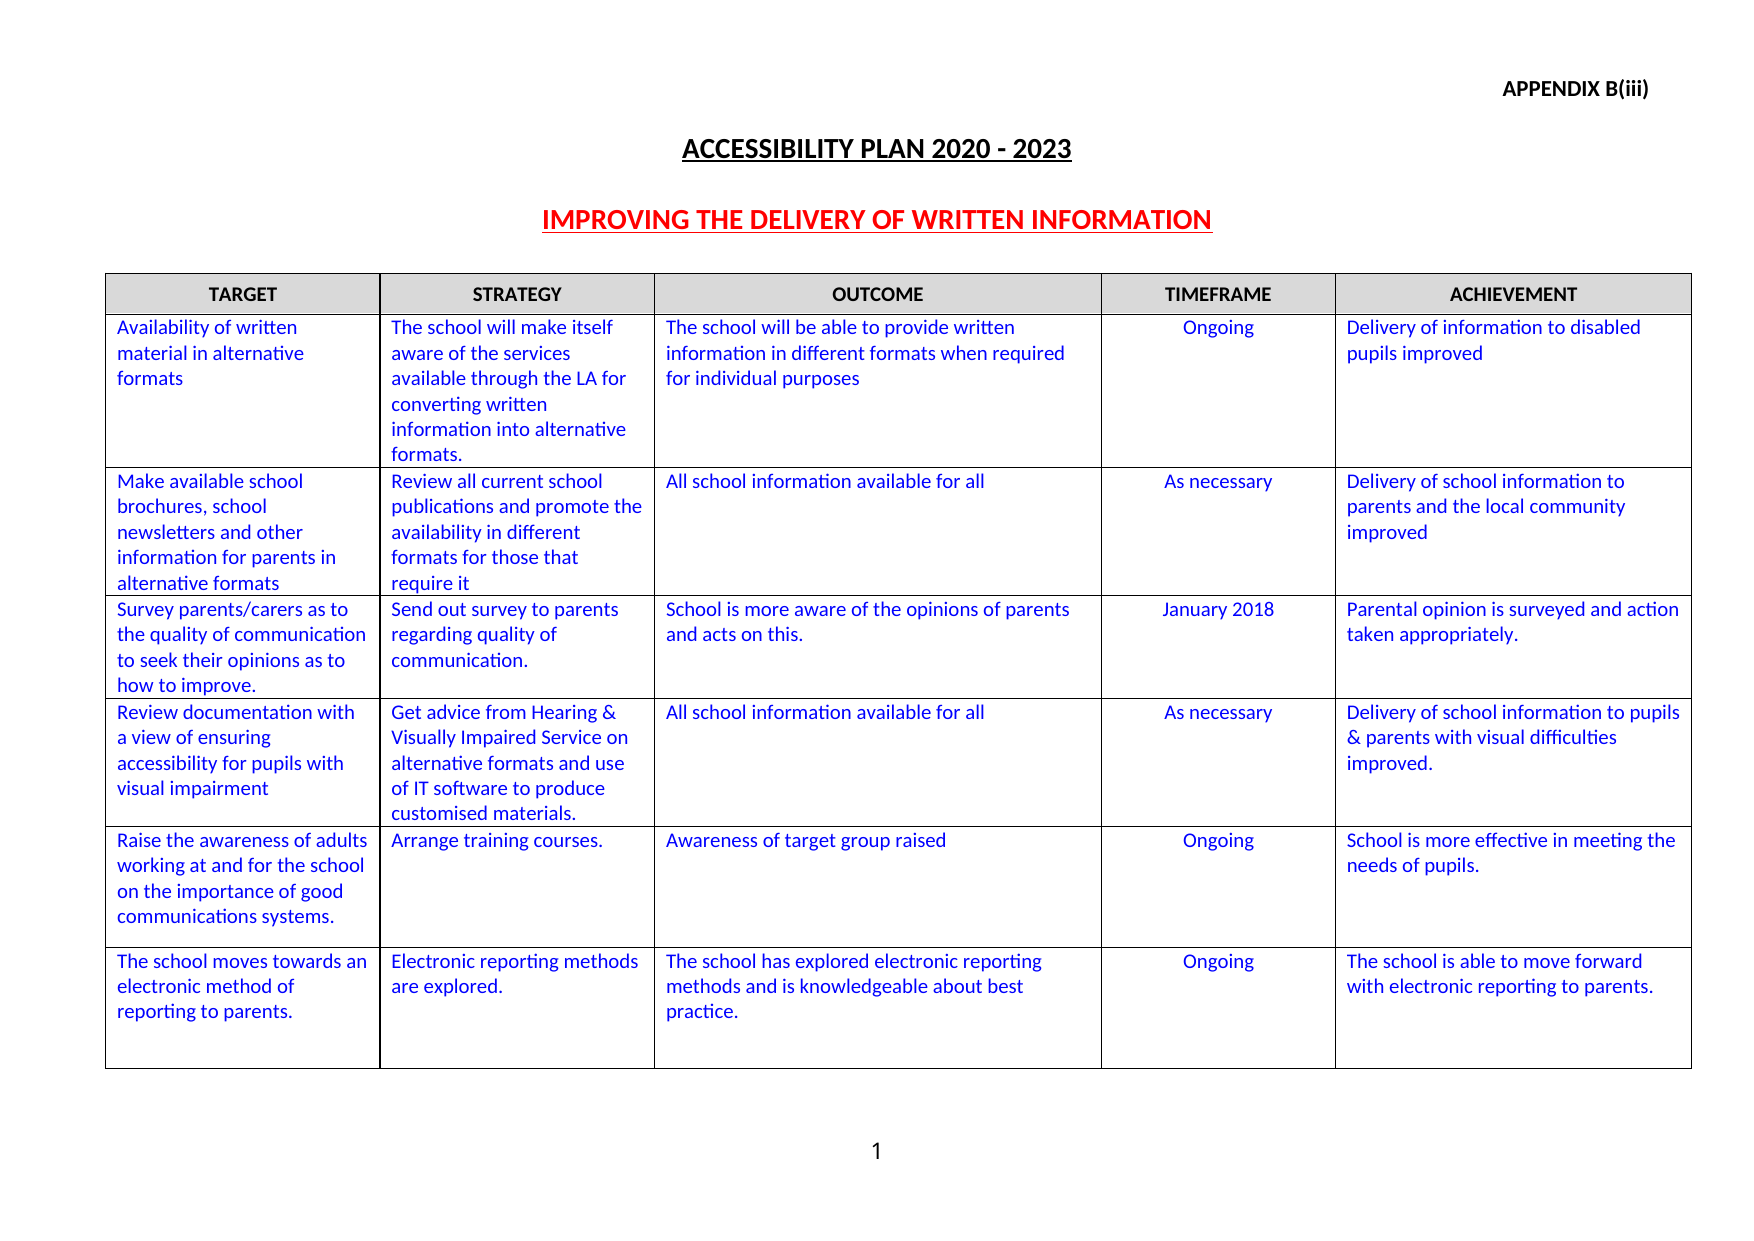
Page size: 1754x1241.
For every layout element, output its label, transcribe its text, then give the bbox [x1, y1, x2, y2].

table_cell Get advice from Hearing & Visually Impaired Service on alternative formats and use of IT software to produce customised materials. [381, 699, 654, 826]
table_cell Electronic reporting methods are explored. [381, 948, 654, 1068]
table_cell Delivery of school information to pupils & parents with visual difficulties improved. [1336, 699, 1691, 826]
table_cell Parental opinion is surveyed and action taken appropriately. [1336, 596, 1691, 698]
table_cell Make available school brochures, school newsletters and other information for parents in alternative formats [106, 468, 379, 595]
text IMPROVING THE DELIVERY OF WRITTEN INFORMATION [105, 201, 1649, 237]
table_cell Availability of written material in alternative formats [106, 315, 379, 467]
table_cell As necessary [1102, 699, 1335, 826]
table_cell The school will make itself aware of the services available through the LA for converting written information into alternative formats. [381, 315, 654, 467]
table_cell As necessary [1102, 468, 1335, 595]
table_header OUTCOME [655, 274, 1101, 313]
table_cell All school information available for all [655, 468, 1101, 595]
table_cell School is more aware of the opinions of parents and acts on this. [655, 596, 1101, 698]
table_header STRATEGY [381, 274, 654, 313]
table_cell January 2018 [1102, 596, 1335, 698]
table_cell All school information available for all [655, 699, 1101, 826]
table_cell Ongoing [1102, 827, 1335, 947]
table_cell Delivery of information to disabled pupils improved [1336, 315, 1691, 467]
table_cell The school will be able to provide written information in different formats when required for individual purposes [655, 315, 1101, 467]
table_cell Delivery of school information to parents and the local community improved [1336, 468, 1691, 595]
table_cell Awareness of target group raised [655, 827, 1101, 947]
table_header TIMEFRAME [1102, 274, 1335, 313]
table_cell Ongoing [1102, 948, 1335, 1068]
table_cell The school has explored electronic reporting methods and is knowledgeable about best practice. [655, 948, 1101, 1068]
table_cell Survey parents/carers as to the quality of communication to seek their opinions as to how to improve. [106, 596, 379, 698]
table_cell Raise the awareness of adults working at and for the school on the importance of good communications systems. [106, 827, 379, 947]
table_cell Arrange training courses. [381, 827, 654, 947]
table_header ACHIEVEMENT [1336, 274, 1691, 313]
table_cell Review all current school publications and promote the availability in different formats for those that require it [381, 468, 654, 595]
table_cell The school is able to move forward with electronic reporting to parents. [1336, 948, 1691, 1068]
text ACCESSIBILITY PLAN 2020 - 2023 [105, 130, 1649, 166]
table_cell School is more effective in meeting the needs of pupils. [1336, 827, 1691, 947]
table_cell Send out survey to parents regarding quality of communication. [381, 596, 654, 698]
table_cell Ongoing [1102, 315, 1335, 467]
table_header TARGET [106, 274, 379, 313]
table_cell The school moves towards an electronic method of reporting to parents. [106, 948, 379, 1068]
table_cell Review documentation with a view of ensuring accessibility for pupils with visual impairment [106, 699, 379, 826]
